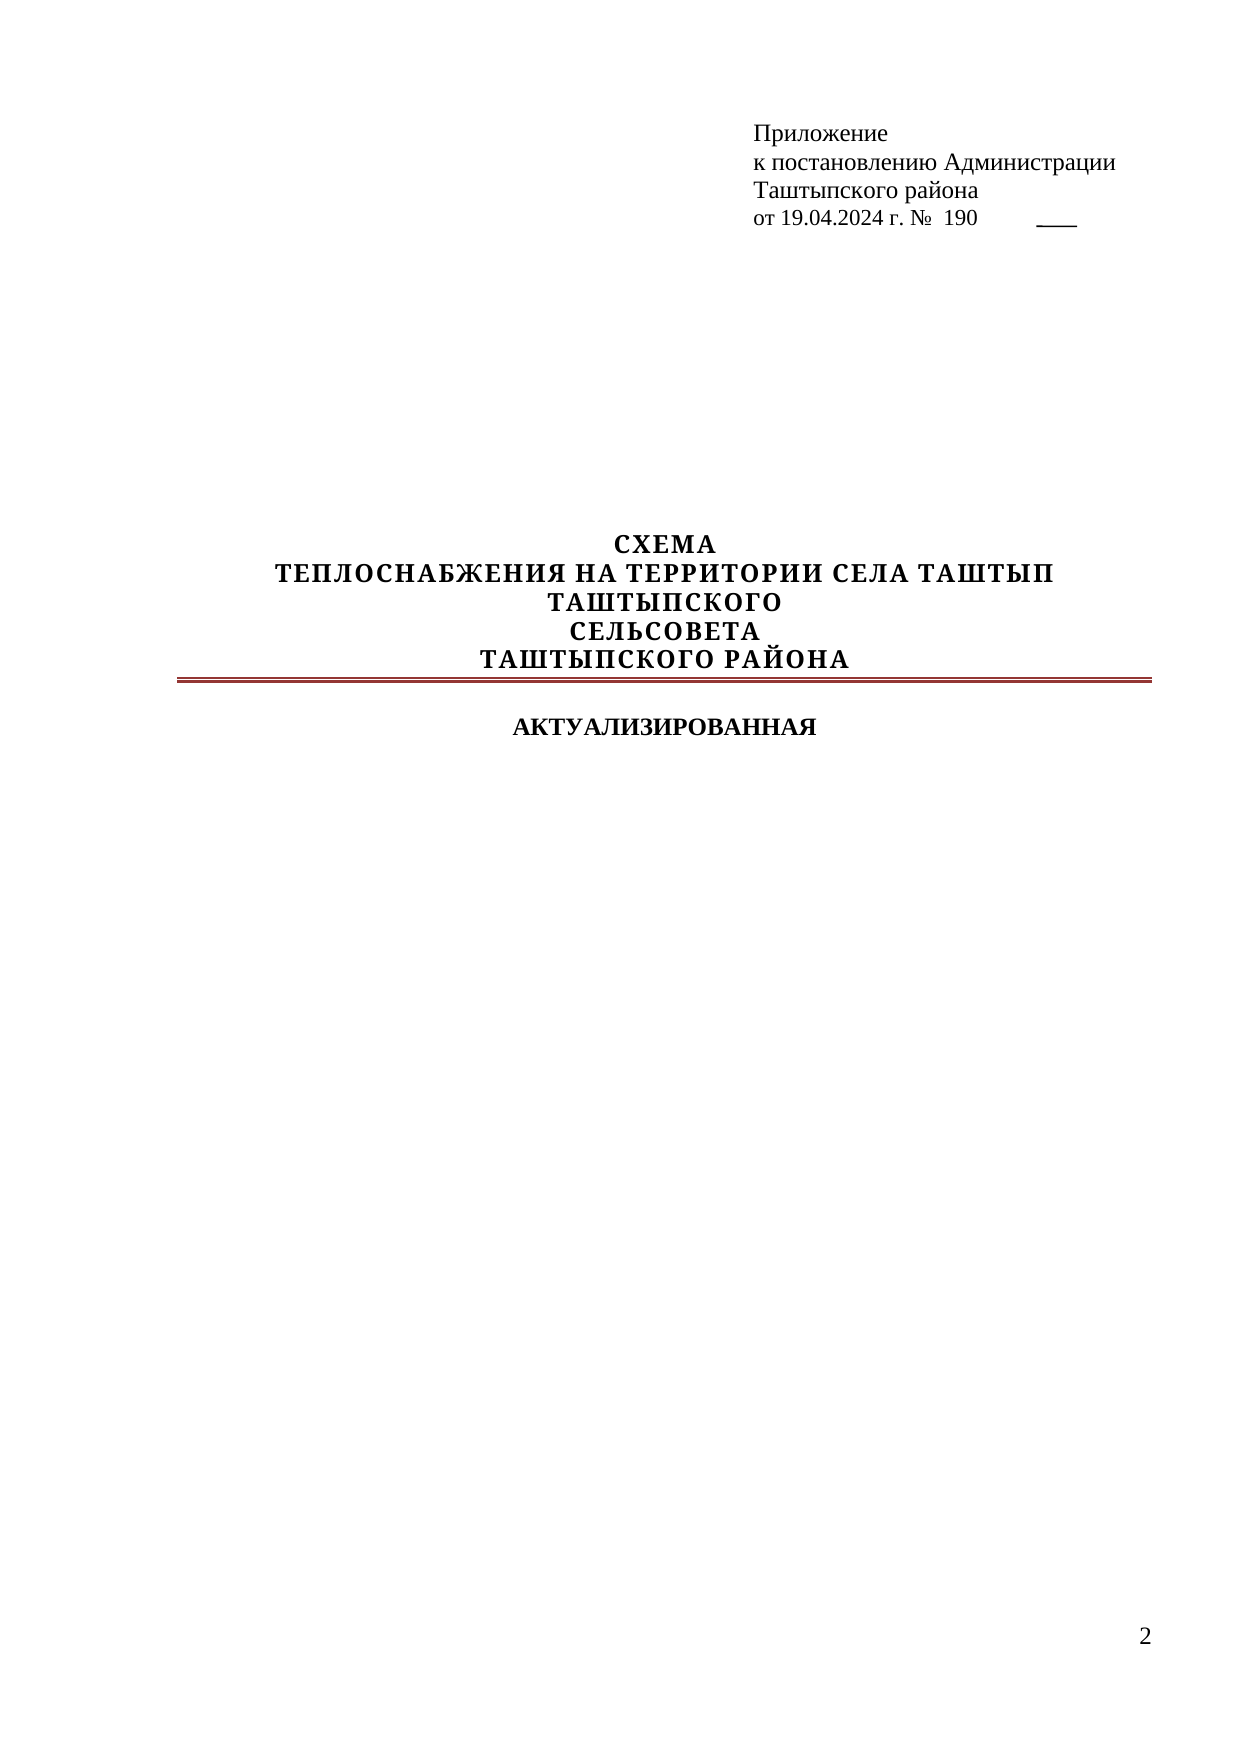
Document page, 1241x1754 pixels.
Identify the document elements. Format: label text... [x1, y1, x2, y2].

text Таштыпского района [753, 176, 1152, 204]
text сельсовета [177, 618, 1152, 646]
text теплоснабжения на территории села Таштып таштыпского [177, 560, 1152, 618]
text к постановлению Администрации [753, 147, 1152, 176]
text Приложение [753, 118, 1152, 147]
text Схема [177, 531, 1152, 560]
list от 19.04.2024 г. № 190 [753, 204, 1147, 231]
text Таштыпского района [177, 646, 1152, 677]
text АКТУАЛИЗИРОВАННАЯ [177, 712, 1152, 741]
